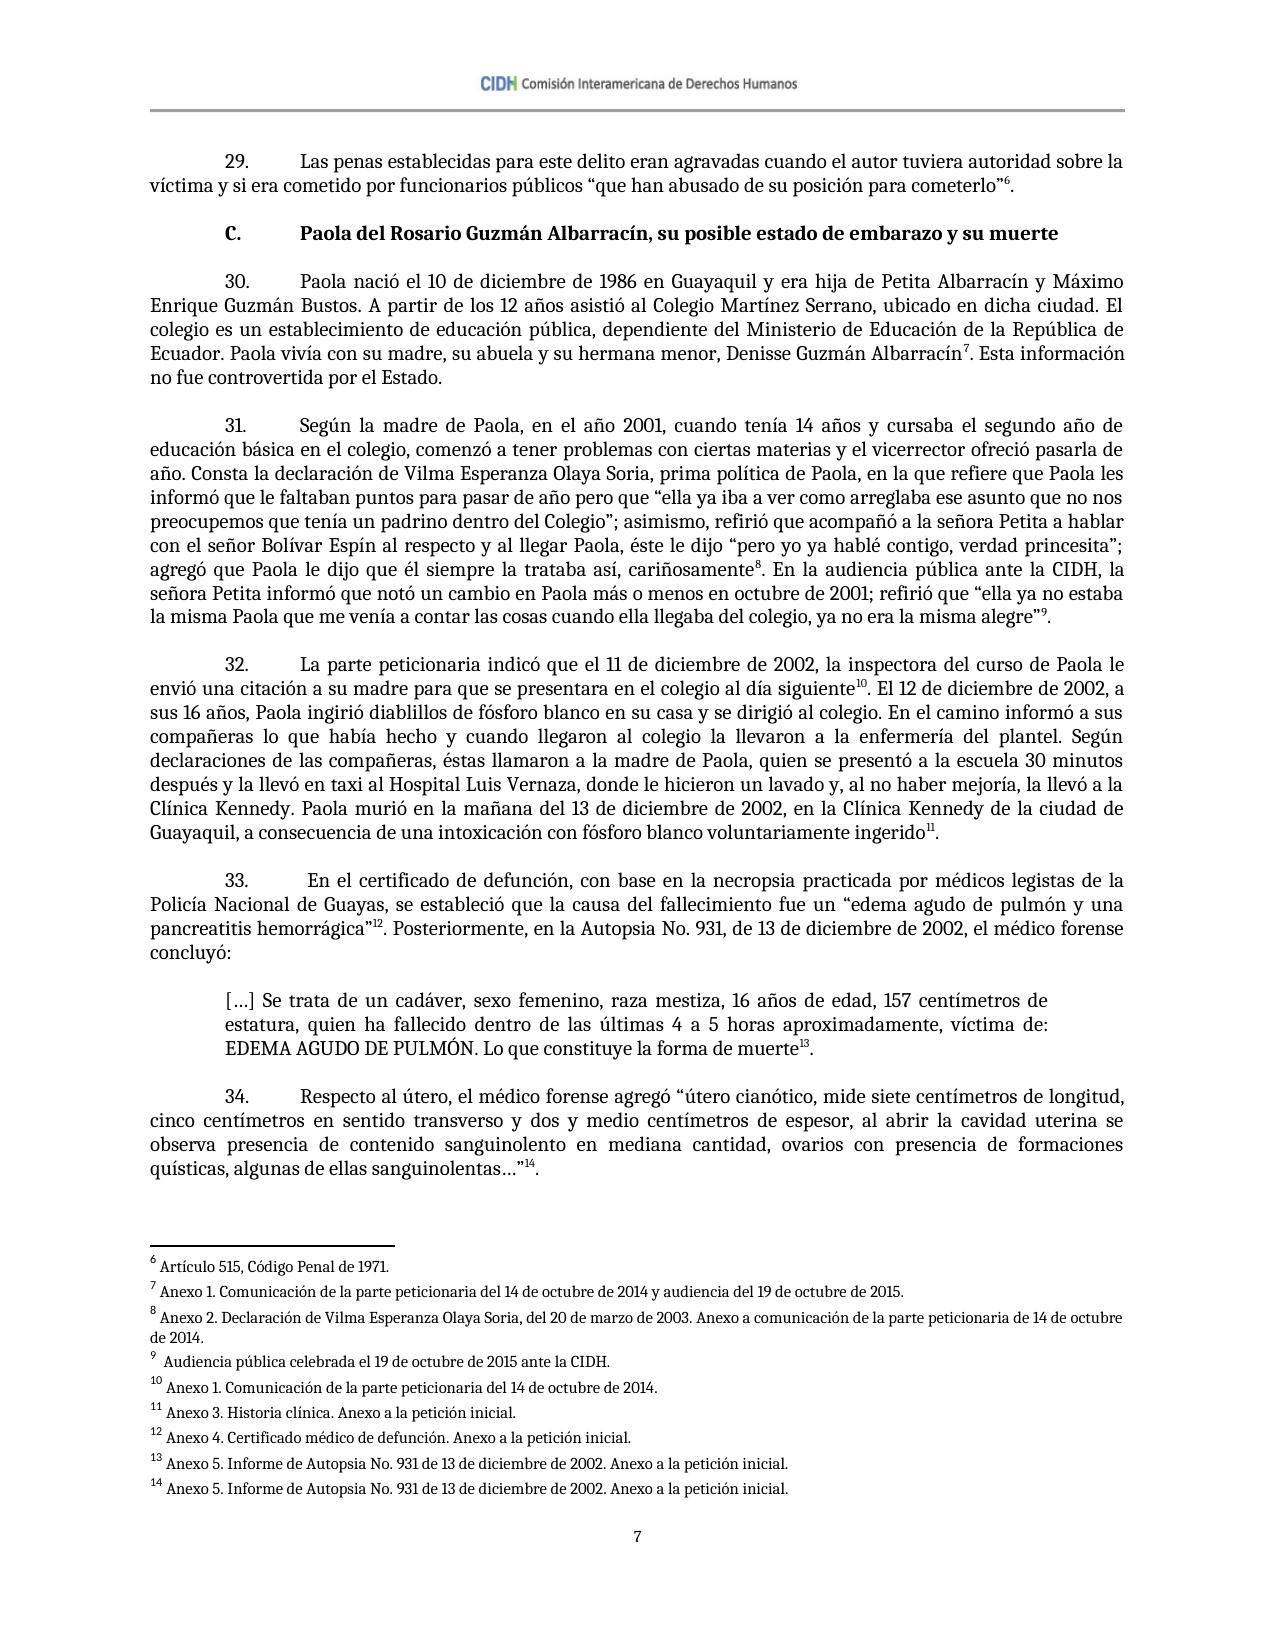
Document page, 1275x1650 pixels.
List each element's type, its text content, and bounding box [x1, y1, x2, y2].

text Paola nació el 10 de diciembre de 1986 en Guayaquil y era hija de Petita Albarracín y Máximo Enrique Guzmán Bustos. A partir de los 12 años asistió al Colegio Martínez Serrano, ubicado en dicha ciudad. El colegio es un establecimiento de educación pública, dependiente del Ministerio de Educación de la República de Ecuador. Paola vivía con su madre, su abuela y su hermana menor, Denisse Guzmán Albarracín. Esta información no fue controvertida por el Estado. [150, 270, 1125, 389]
text Respecto al útero, el médico forense agregó “útero cianótico, mide siete centímetros de longitud, cinco centímetros en sentido transverso y dos y medio centímetros de espesor, al abrir la cavidad uterina se observa presencia de contenido sanguinolento en mediana cantidad, ovarios con presencia de formaciones quísticas, algunas de ellas sanguinolentas…”. [150, 1084, 1125, 1180]
text Las penas establecidas para este delito eran agravadas cuando el autor tuviera autoridad sobre la víctima y si era cometido por funcionarios públicos “que han abusado de su posición para cometerlo”. [150, 150, 1125, 198]
list […] Se trata de un cadáver, sexo femenino, raza mestiza, 16 años de edad, 157 centímetros de estatura, quien ha fallecido dentro de las últimas 4 a 5 horas aproximadamente, víctima de: EDEMA AGUDO DE PULMÓN. Lo que constituye la forma de muerte. [225, 988, 1050, 1060]
text En el certificado de defunción, con base en la necropsia practicada por médicos legistas de la Policía Nacional de Guayas, se estableció que la causa del fallecimiento fue un “edema agudo de pulmón y una pancreatitis hemorrágica”. Posteriormente, en la Autopsia No. 931, de 13 de diciembre de 2002, el médico forense concluyó: [150, 869, 1125, 964]
text La parte peticionaria indicó que el 11 de diciembre de 2002, la inspectora del curso de Paola le envió una citación a su madre para que se presentara en el colegio al día siguiente. El 12 de diciembre de 2002, a sus 16 años, Paola ingirió diablillos de fósforo blanco en su casa y se dirigió al colegio. En el camino informó a sus compañeras lo que había hecho y cuando llegaron al colegio la llevaron a la enfermería del plantel. Según declaraciones de las compañeras, éstas llamaron a la madre de Paola, quien se presentó a la escuela 30 minutos después y la llevó en taxi al Hospital Luis Vernaza, donde le hicieron un lavado y, al no haber mejoría, la llevó a la Clínica Kennedy. Paola murió en la mañana del 13 de diciembre de 2002, en la Clínica Kennedy de la ciudad de Guayaquil, a consecuencia de una intoxicación con fósforo blanco voluntariamente ingerido. [150, 653, 1125, 845]
picture [475, 75, 800, 93]
subtitle Paola del Rosario Guzmán Albarracín, su posible estado de embarazo y su muerte [225, 222, 1125, 246]
text Según la madre de Paola, en el año 2001, cuando tenía 14 años y cursaba el segundo año de educación básica en el colegio, comenzó a tener problemas con ciertas materias y el vicerrector ofreció pasarla de año. Consta la declaración de Vilma Esperanza Olaya Soria, prima política de Paola, en la que refiere que Paola les informó que le faltaban puntos para pasar de año pero que “ella ya iba a ver como arreglaba ese asunto que no nos preocupemos que tenía un padrino dentro del Colegio”; asimismo, refirió que acompañó a la señora Petita a hablar con el señor Bolívar Espín al respecto y al llegar Paola, éste le dijo “pero yo ya hablé contigo, verdad princesita”; agregó que Paola le dijo que él siempre la trataba así, cariñosamente. En la audiencia pública ante la CIDH, la señora Petita informó que notó un cambio en Paola más o menos en octubre de 2001; refirió que “ella ya no estaba la misma Paola que me venía a contar las cosas cuando ella llegaba del colegio, ya no era la misma alegre”. [150, 413, 1125, 629]
